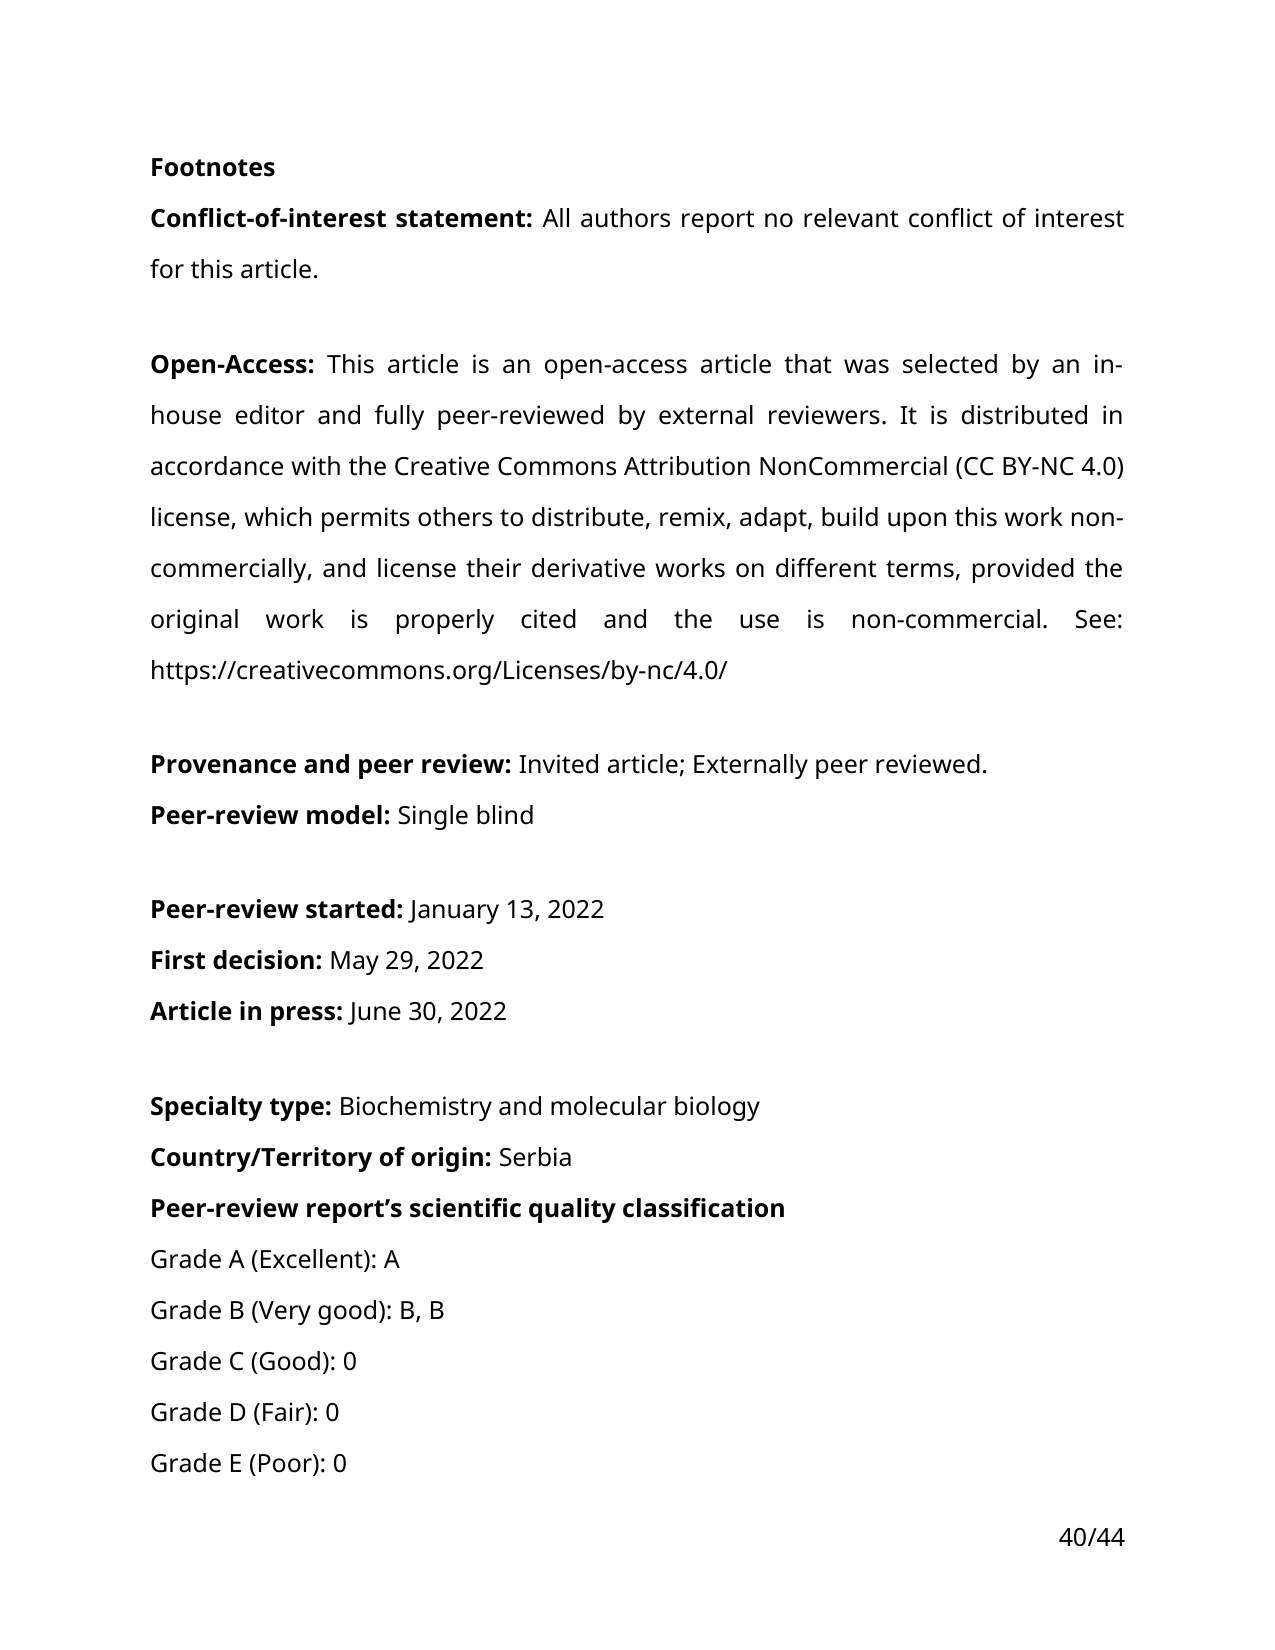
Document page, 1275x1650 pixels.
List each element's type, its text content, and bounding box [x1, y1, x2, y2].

text Conflict-of-interest statement: All authors report no relevant conflict of interest for this article. [150, 201, 1125, 286]
text Peer-review model: Single blind [150, 798, 1125, 832]
text Peer-review started: January 13, 2022 [150, 892, 1125, 926]
text Grade D (Fair): 0 [150, 1394, 1125, 1428]
text Grade C (Good): 0 [150, 1343, 1125, 1377]
text Open-Access: This article is an open-access article that was selected by an in-house editor and fully peer-reviewed by external reviewers. It is distributed in accordance with the Creative Commons Attribution NonCommercial (CC BY-NC 4.0) license, which permits others to distribute, remix, adapt, build upon this work non-commercially, and license their derivative works on different terms, provided the original work is properly cited and the use is non-commercial. See: https://creativecommons.org/Licenses/by-nc/4.0/ [150, 346, 1125, 687]
text Provenance and peer review: Invited article; Externally peer reviewed. [150, 747, 1125, 781]
text Article in press: June 30, 2022 [150, 994, 1125, 1028]
text Grade A (Excellent): A [150, 1241, 1125, 1275]
text Footnotes [150, 150, 1125, 184]
text Grade B (Very good): B, B [150, 1292, 1125, 1326]
text Country/Territory of origin: Serbia [150, 1139, 1125, 1173]
text Grade E (Poor): 0 [150, 1445, 1125, 1479]
text First decision: May 29, 2022 [150, 943, 1125, 977]
text Peer-review report’s scientific quality classification [150, 1190, 1125, 1224]
text Specialty type: Biochemistry and molecular biology [150, 1088, 1125, 1122]
